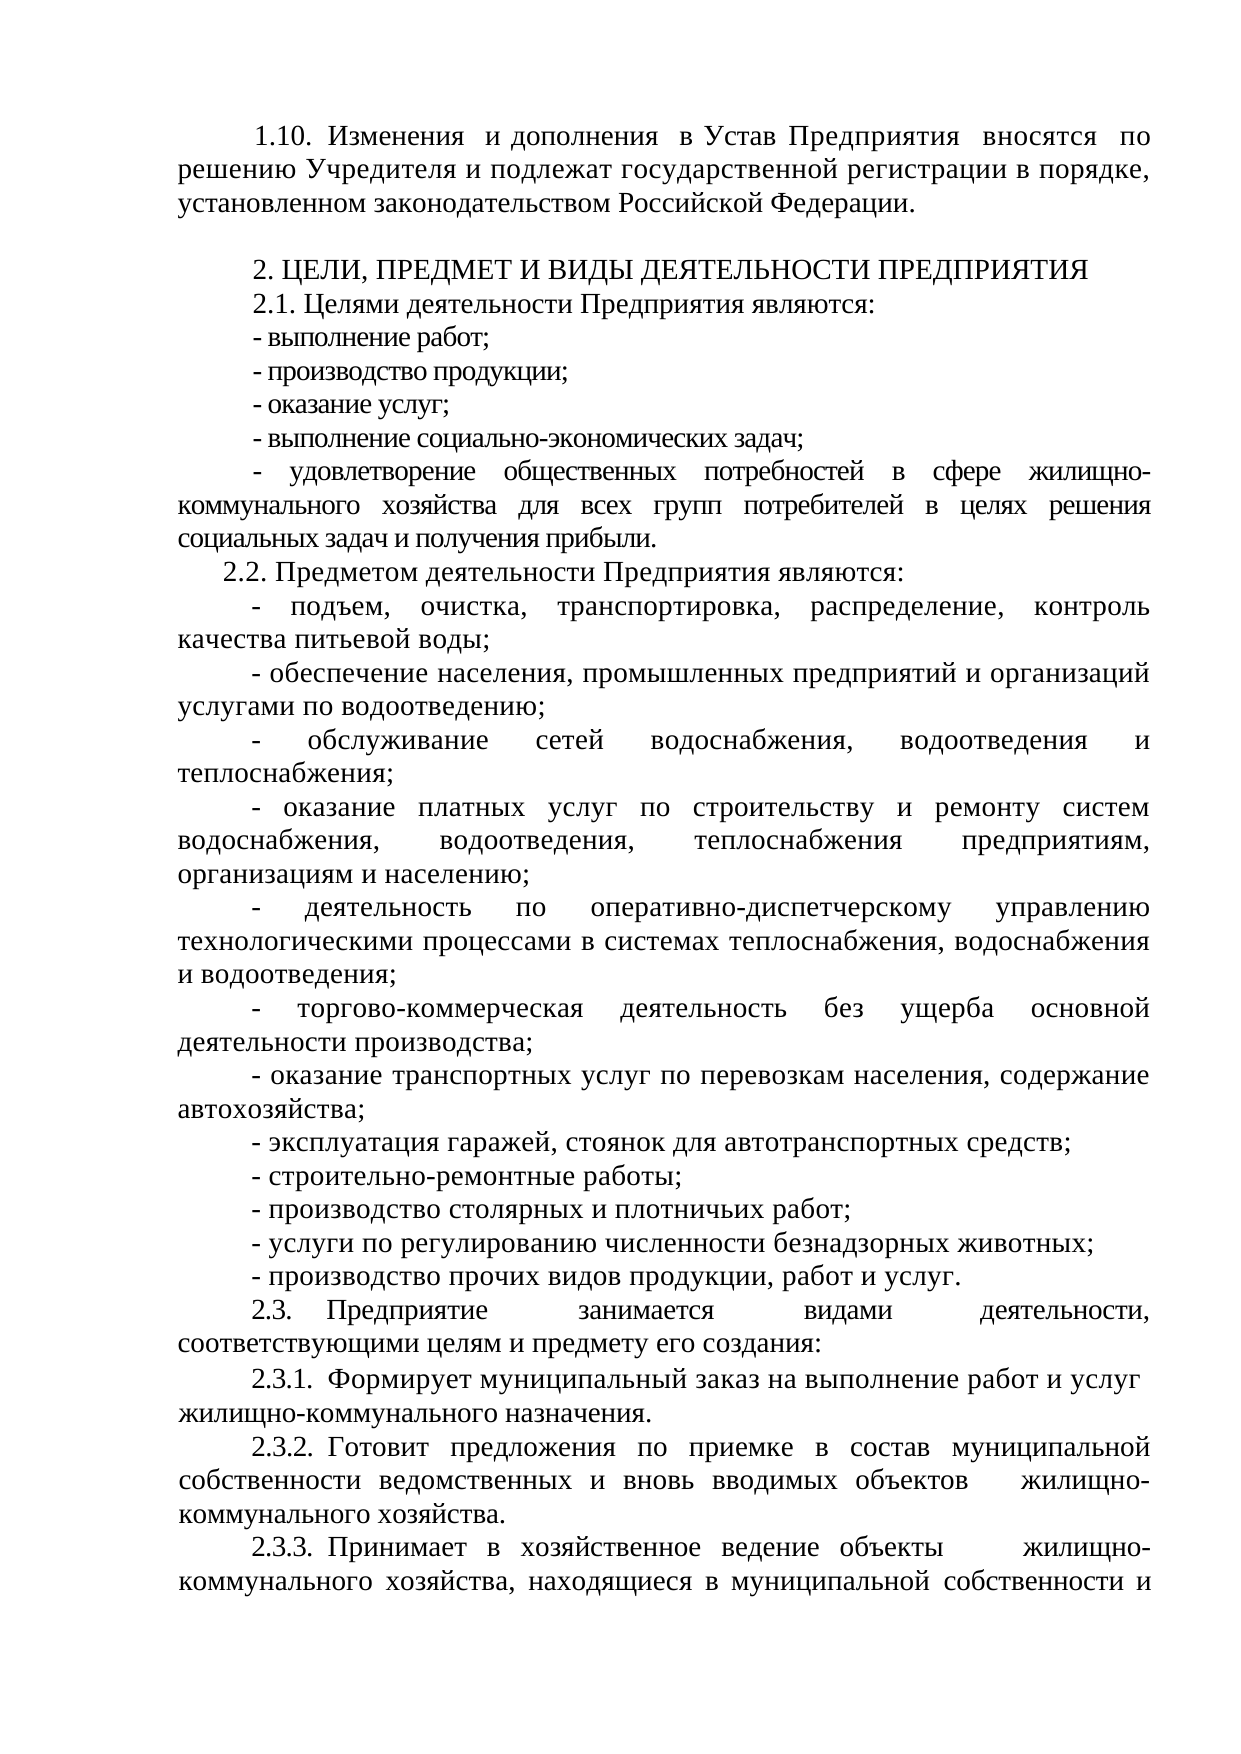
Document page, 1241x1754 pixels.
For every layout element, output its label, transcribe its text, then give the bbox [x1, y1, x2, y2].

text - оказание услуг; [177, 386, 1152, 420]
list Формирует муниципальный заказ на выполнение работ и услуг жилищно-коммунального назначения. [178, 1362, 1152, 1429]
text - подъем, очистка, транспортировка, распределение, контроль качества питьевой воды; [177, 588, 1152, 655]
text - удовлетворение общественных потребностей в сфере жилищно-коммунального хозяйства для всех групп потребителей в целях решения социальных задач и получения прибыли. [177, 453, 1152, 554]
text - производство столярных и плотничьих работ; [177, 1191, 1152, 1225]
text соответствующими целям и предмету его создания: [177, 1326, 1152, 1359]
list Предприятие занимается видами деятельности, [251, 1292, 1152, 1326]
text 2.1. Целями деятельности Предприятия являются: [177, 286, 1152, 319]
text - торгово-коммерческая деятельность без ущерба основной деятельности производства; [177, 990, 1152, 1057]
text - оказание транспортных услуг по перевозкам населения, содержание автохозяйства; [177, 1057, 1152, 1124]
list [178, 1529, 1152, 1596]
text - выполнение социально-экономических задач; [177, 420, 1152, 453]
text - эксплуатация гаражей, стоянок для автотранспортных средств; [177, 1124, 1152, 1158]
text - выполнение работ; [177, 319, 1152, 353]
text - услуги по регулированию численности безнадзорных животных; [177, 1225, 1152, 1258]
text - деятельность по оперативно-диспетчерскому управлению технологическими процессами в системах теплоснабжения, водоснабжения и водоотведения; [177, 889, 1152, 990]
list 2. ЦЕЛИ, ПРЕДМЕТ И ВИДЫ ДЕЯТЕЛЬНОСТИ ПРЕДПРИЯТИЯ [252, 252, 1152, 286]
text - обеспечение населения, промышленных предприятий и организаций услугами по водоотведению; [177, 655, 1152, 722]
text - обслуживание сетей водоснабжения, водоотведения и теплоснабжения; [177, 722, 1152, 789]
text - производство продукции; [177, 353, 1152, 386]
text - производство прочих видов продукции, работ и услуг. [177, 1258, 1152, 1292]
list Готовит предложения по приемке в состав муниципальной собственности ведомственных и вновь вводимых объектов жилищно-коммунального хозяйства. [178, 1429, 1152, 1529]
text 2.2. Предметом деятельности Предприятия являются: [177, 554, 1152, 588]
text - строительно-ремонтные работы; [177, 1158, 1152, 1191]
list Изменения и дополнения в Устав Предприятия вносятся по решению Учредителя и подлежат государственной регистрации в порядке, установленном законодательством Российской Федерации. [177, 118, 1152, 219]
text - оказание платных услуг по строительству и ремонту систем водоснабжения, водоотведения, теплоснабжения предприятиям, организациям и населению; [177, 789, 1152, 889]
